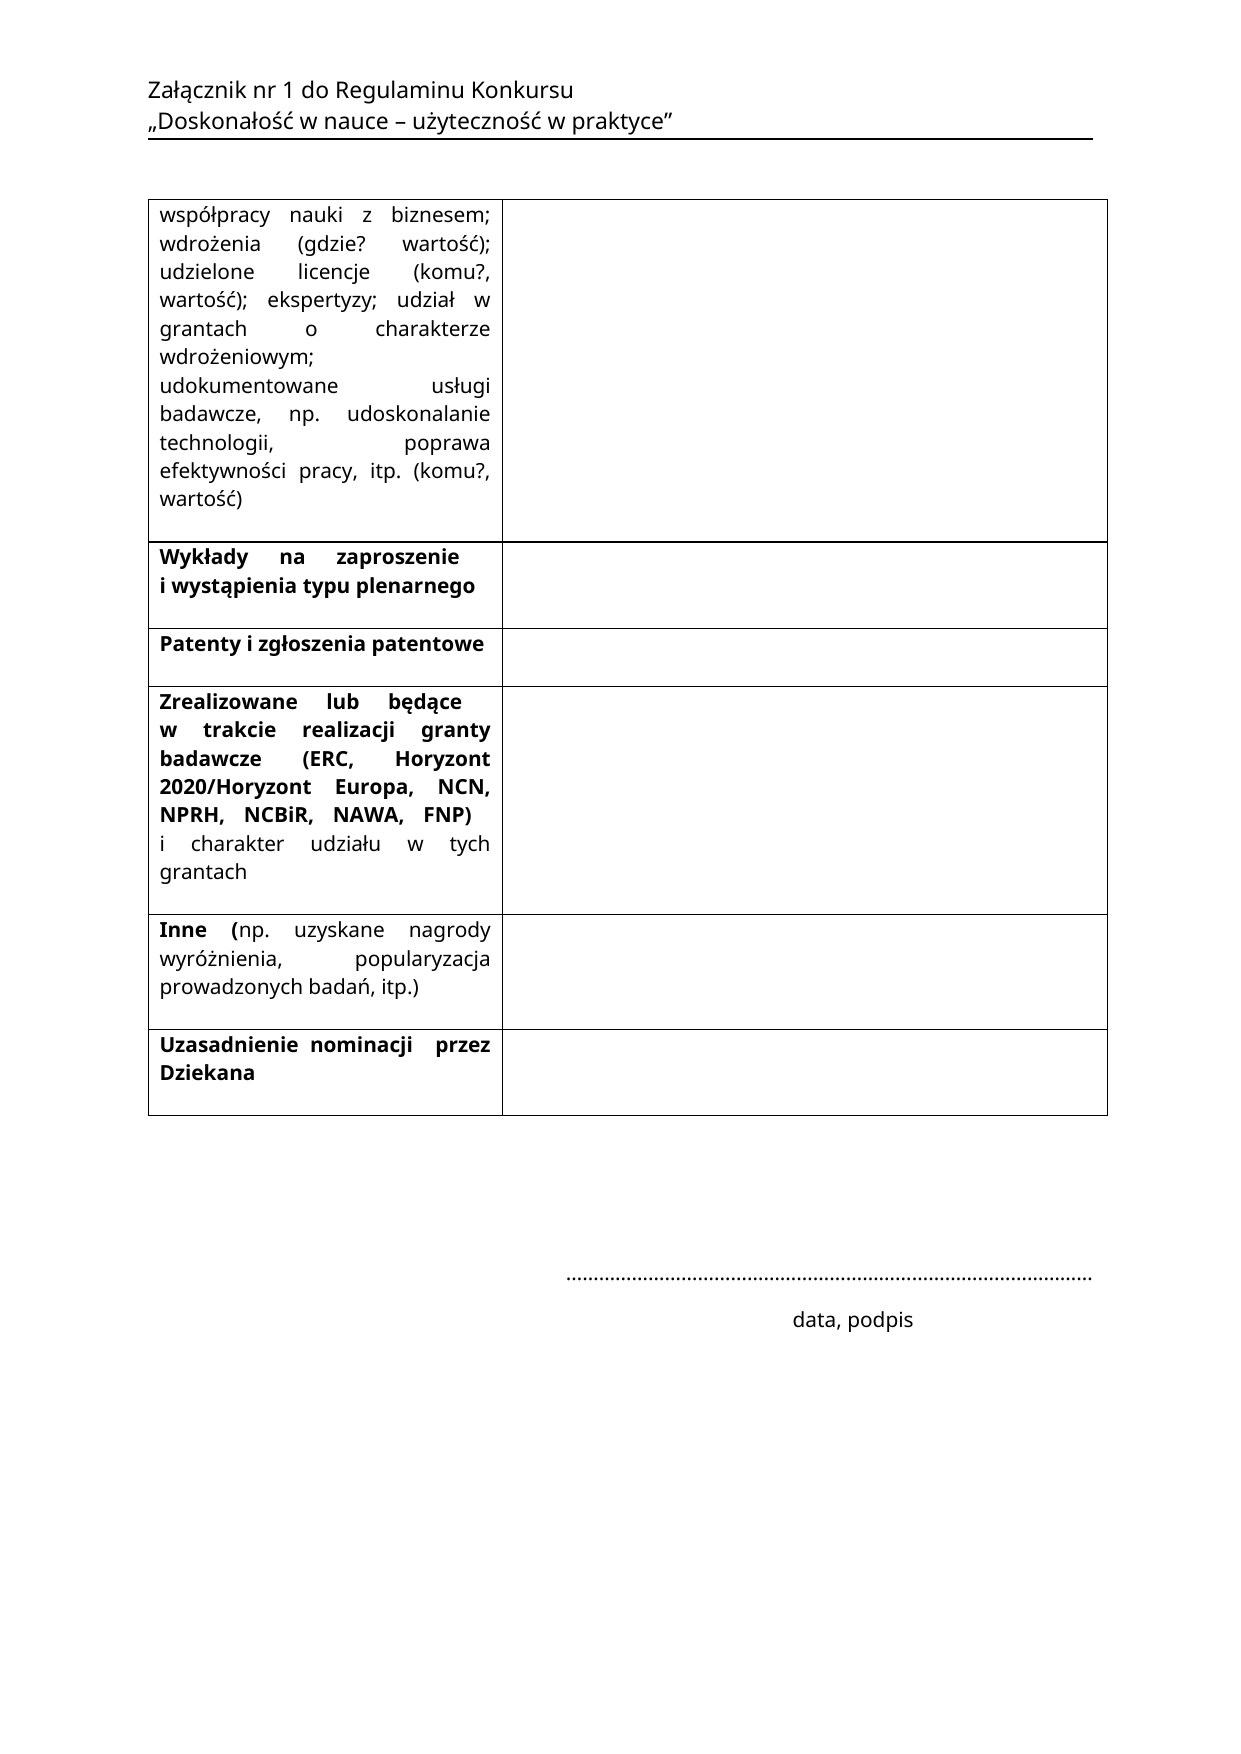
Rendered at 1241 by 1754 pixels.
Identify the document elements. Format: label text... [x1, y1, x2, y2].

table_cell [503, 200, 1107, 541]
table_cell Patenty i zgłoszenia patentowe [149, 629, 502, 686]
table_cell [503, 1030, 1107, 1115]
text …………………………………………………………………………………… [148, 1258, 1093, 1287]
table_cell Zrealizowane lub będące w trakcie realizacji granty badawcze (ERC, Horyzont 2020/Horyzont Europa, NCN, NPRH, NCBiR, NAWA, FNP) i charakter udziału w tych grantach [149, 687, 502, 914]
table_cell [149, 200, 502, 541]
table_cell Inne (np. uzyskane nagrody wyróżnienia, popularyzacja prowadzonych badań, itp.) [149, 915, 502, 1029]
text data, podpis [148, 1306, 1093, 1334]
table_cell [503, 687, 1107, 914]
table_cell [503, 915, 1107, 1029]
table_cell Wykłady na zaproszenie i wystąpienia typu plenarnego [149, 543, 502, 628]
table_cell Uzasadnienie nominacji przez Dziekana [149, 1030, 502, 1115]
table_cell [503, 543, 1107, 628]
table_cell [503, 629, 1107, 686]
